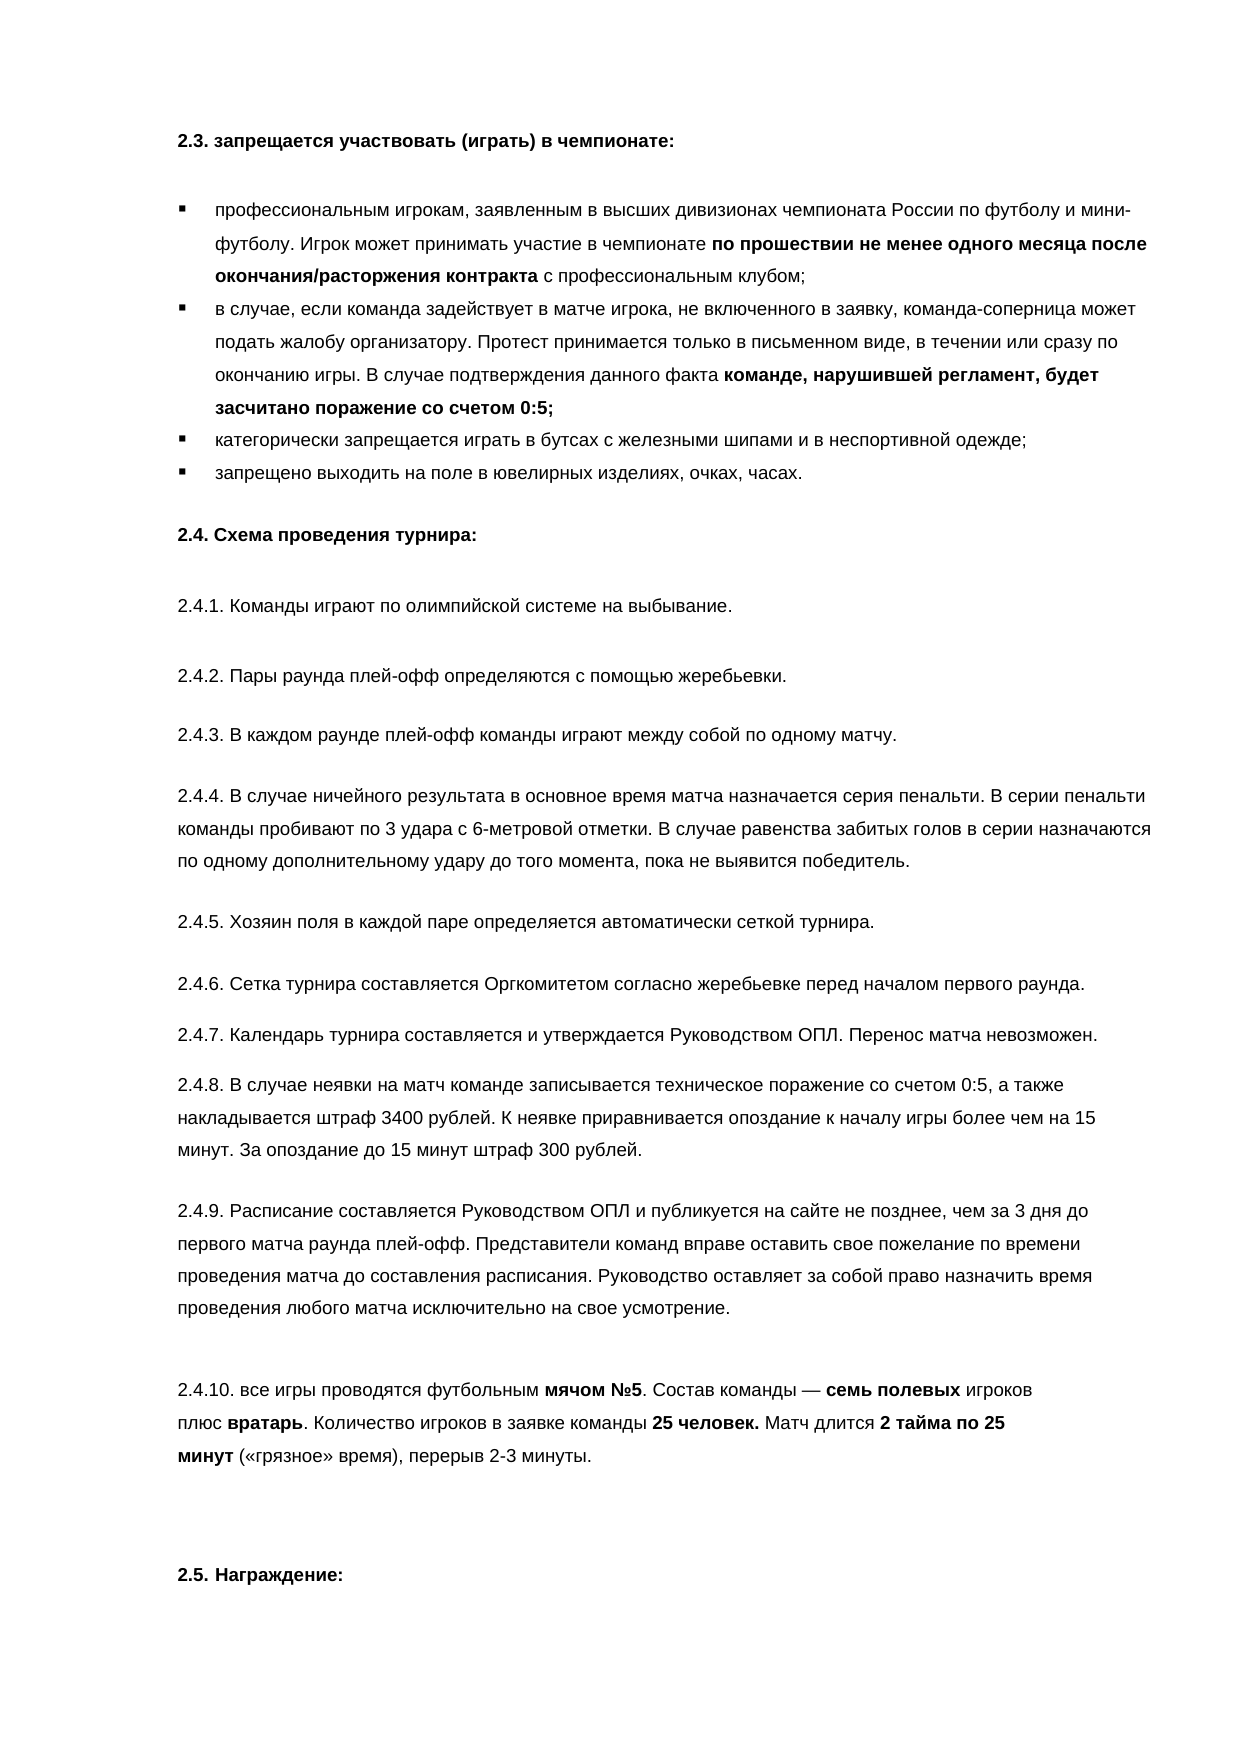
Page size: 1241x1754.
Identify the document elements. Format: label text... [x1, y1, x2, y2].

text 2.4. Схема проведения турнира: [177, 513, 1152, 546]
text 2.4.7. Календарь турнира составляется и утверждается Руководством ОПЛ. Перенос матча невозможен. [177, 1023, 1152, 1045]
text 2.4.10. все игры проводятся футбольным мячом №5. Состав команды — семь полевых игроков плюс вратарь. Количество игроков в заявке команды 25 человек. Матч длится 2 тайма по 25 минут («грязное» время), перерыв 2-3 минуты. [177, 1368, 1152, 1466]
list профессиональным игрокам, заявленным в высших дивизионах чемпионата России по футболу и мини-футболу. Игрок может принимать участие в чемпионате по прошествии не менее одного месяца после окончания/расторжения контракта с профессиональным клубом; [177, 188, 1152, 287]
text 2.4.3. В каждом раунде плей-офф команды играют между собой по одному матчу. [177, 724, 1152, 745]
text 2.4.4. В случае ничейного результата в основное время матча назначается серия пенальти. В серии пенальти команды пробивают по 3 удара с 6-метровой отметки. В случае равенства забитых голов в серии назначаются по одному дополнительному удару до того момента, пока не выявится победитель. [177, 785, 1152, 871]
text 2.4.2. Пары раунда плей-офф определяются с помощью жеребьевки. [177, 653, 1152, 686]
text 2.4.6. Сетка турнира составляется Оргкомитетом согласно жеребьевке перед началом первого раунда. [177, 973, 1152, 994]
text 2.4.5. Хозяин поля в каждой паре определяется автоматически сеткой турнира. [177, 911, 1152, 933]
text 2.3. запрещается участвовать (играть) в чемпионате: [177, 118, 1152, 151]
text 2.4.8. В случае неявки на матч команде записывается техническое поражение со счетом 0:5, а также накладывается штраф 3400 рублей. К неявке приравнивается опоздание к началу игры более чем на 15 минут. За опоздание до 15 минут штраф 300 рублей. [177, 1074, 1152, 1160]
list в случае, если команда задействует в матче игрока, не включенного в заявку, команда-соперница может подать жалобу организатору. Протест принимается только в письменном виде, в течении или сразу по окончанию игры. В случае подтверждения данного факта команде, нарушившей регламент, будет засчитано поражение со счетом 0:5; [177, 287, 1152, 418]
text 2.4.9. Расписание составляется Руководством ОПЛ и публикуется на сайте не позднее, чем за 3 дня до первого матча раунда плей-офф. Представители команд вправе оставить свое пожелание по времени проведения матча до составления расписания. Руководство оставляет за собой право назначить время проведения любого матча исключительно на свое усмотрение. [177, 1200, 1152, 1319]
list категорически запрещается играть в бутсах с железными шипами и в неспортивной одежде; [177, 418, 1152, 451]
list Награждение: [177, 1557, 1152, 1586]
text 2.4.1. Команды играют по олимпийской системе на выбывание. [177, 583, 1152, 616]
list запрещено выходить на поле в ювелирных изделиях, очках, часах. [177, 451, 1152, 484]
